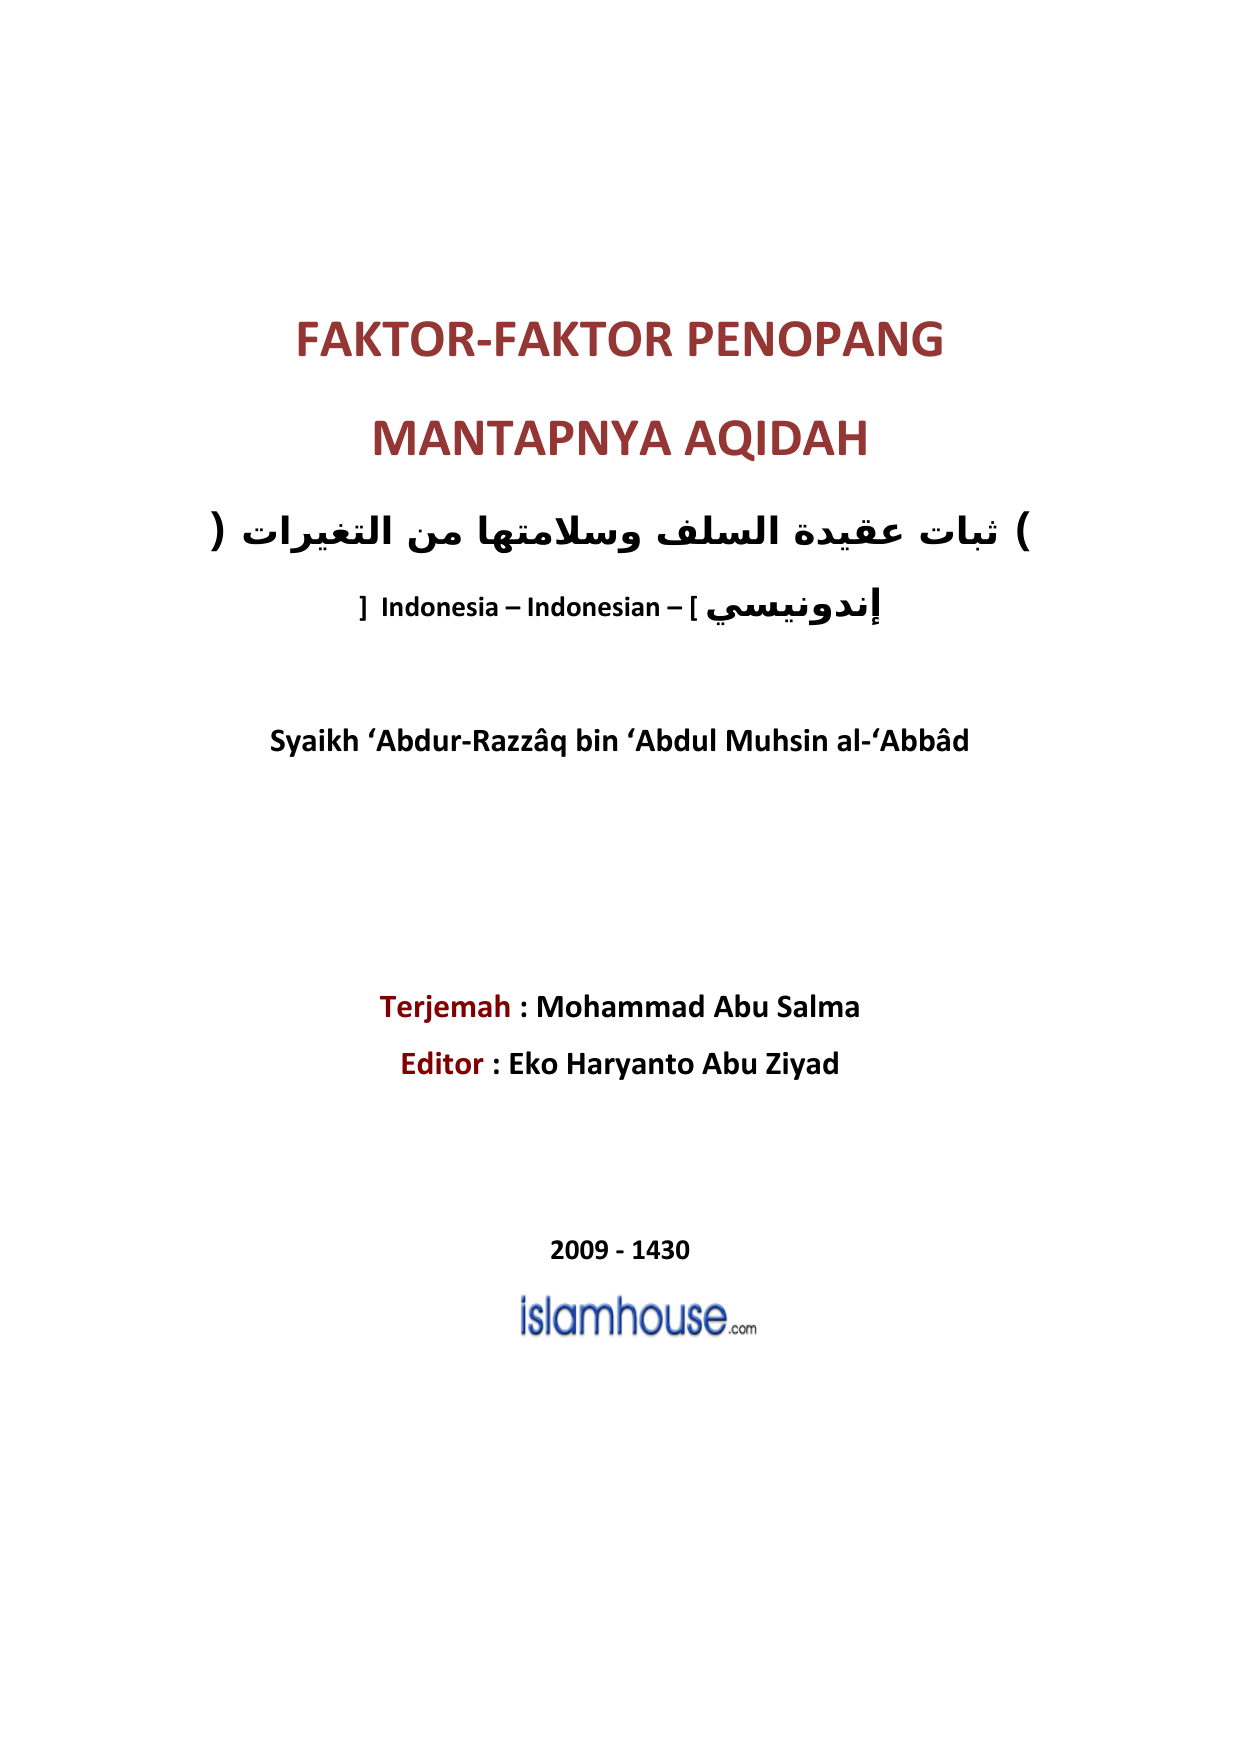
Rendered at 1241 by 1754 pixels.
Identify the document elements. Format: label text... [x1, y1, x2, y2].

text Syaikh ‘Abdur-Razzâq bin ‘Abdul Muhsin al-‘Abbâd [207, 719, 1033, 760]
text Editor : Eko Haryanto Abu Ziyad [207, 1042, 1033, 1082]
text ﴿ ثبات عقيدة السلف وسلامتها من التغيرات ﴾ [207, 502, 1033, 555]
picture [520, 1292, 758, 1339]
text Terjemah : Mohammad Abu Salma [207, 985, 1033, 1026]
text FAKTOR-FAKTOR PENOPANG MANTAPNYA AQIDAH [207, 304, 1033, 469]
text 2009 - 1430 [207, 1231, 1033, 1267]
text ] Indonesia – Indonesian – [ إندونيسي [207, 582, 1033, 626]
